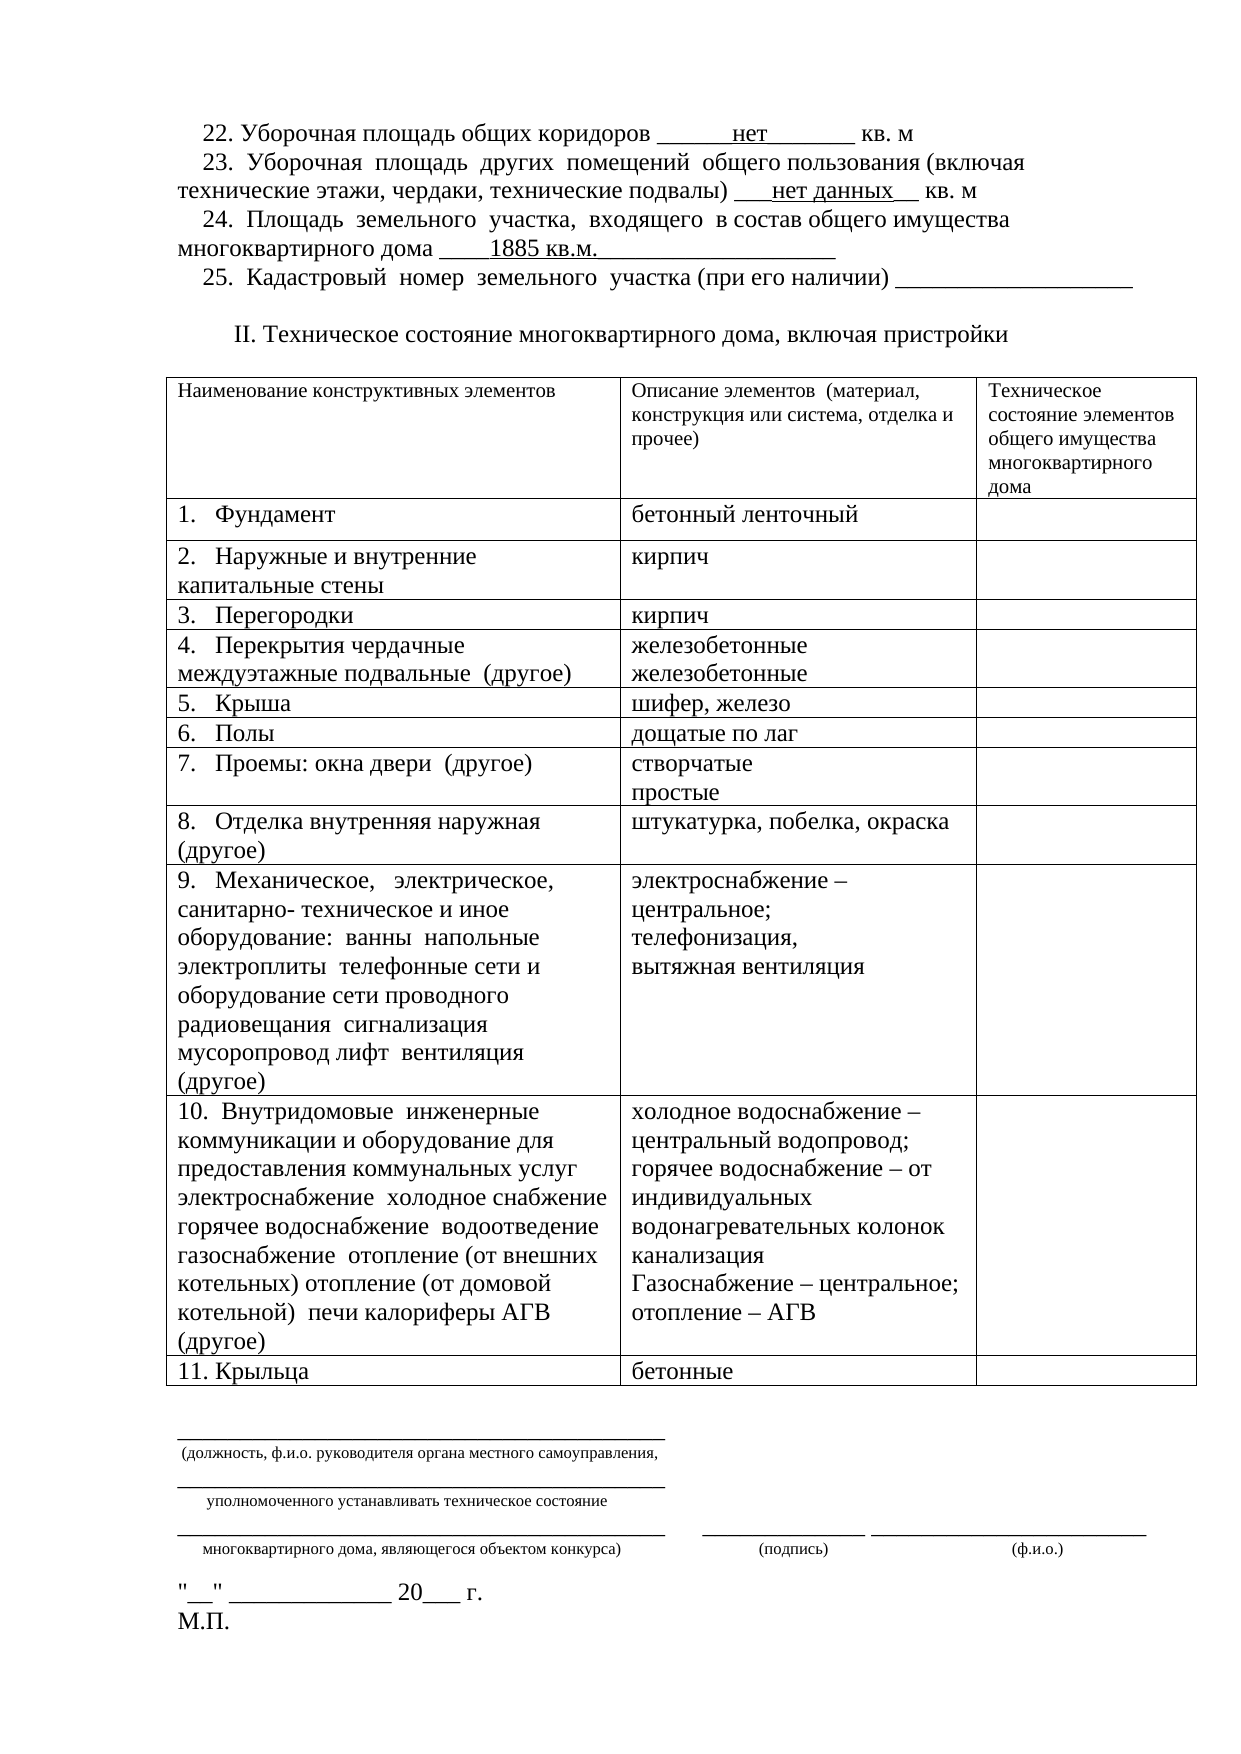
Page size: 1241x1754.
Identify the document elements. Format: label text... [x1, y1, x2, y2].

table_cell створчатые простые [621, 748, 976, 805]
table_cell 8. Отделка внутренняя наружная (другое) [167, 806, 620, 864]
table_cell дощатые по лаг [621, 718, 976, 747]
table_cell 5. Крыша [167, 688, 620, 717]
table_cell бетонные [621, 1356, 976, 1384]
table_cell [977, 1096, 1196, 1355]
text 24. Площадь земельного участка, входящего в состав общего имущества многоквартирного дома ____1885 кв.м.___________________ [177, 204, 1152, 262]
table_cell 9. Механическое, электрическое, санитарно- техническое и иное оборудование: ванны напольные электроплиты телефонные сети и оборудование сети проводного радиовещания сигнализация мусоропровод лифт вентиляция (другое) [167, 865, 620, 1095]
table_cell [977, 806, 1196, 864]
text _______________________________________ [177, 1462, 1152, 1491]
table_cell 10. Внутридомовые инженерные коммуникации и оборудование для предоставления коммунальных услуг электроснабжение холодное снабжение горячее водоснабжение водоотведение газоснабжение отопление (от внешних котельных) отопление (от домовой котельной) печи калориферы АГВ (другое) [167, 1096, 620, 1355]
text 22. Уборочная площадь общих коридоров ______нет_______ кв. м [177, 118, 1152, 147]
table_cell [977, 499, 1196, 540]
table_cell кирпич [621, 600, 976, 629]
table_cell [977, 748, 1196, 805]
table_cell 7. Проемы: окна двери (другое) [167, 748, 620, 805]
text "__" _____________ 20___ г. [177, 1577, 1152, 1606]
table_cell [977, 541, 1196, 599]
text (должность, ф.и.о. руководителя органа местного самоуправления, [177, 1443, 1152, 1462]
text М.П. [177, 1606, 1152, 1635]
table_cell электроснабжение – центральное; телефонизация, вытяжная вентиляция [621, 865, 976, 1095]
table_cell шифер, железо [621, 688, 976, 717]
table_cell бетонный ленточный [621, 499, 976, 540]
table_cell 6. Полы [167, 718, 620, 747]
table_cell 11. Крыльца [167, 1356, 620, 1384]
table_cell [977, 600, 1196, 629]
text _______________________________________ _____________ ______________________ [177, 1510, 1152, 1539]
text 25. Кадастровый номер земельного участка (при его наличии) ___________________ [177, 262, 1152, 291]
table_cell 4. Перекрытия чердачные междуэтажные подвальные (другое) [167, 630, 620, 687]
text 23. Уборочная площадь других помещений общего пользования (включая технические этажи, чердаки, технические подвалы) ___нет данных__ кв. м [177, 147, 1152, 204]
table_cell [977, 630, 1196, 687]
text _______________________________________ [177, 1414, 1152, 1443]
text уполномоченного устанавливать техническое состояние [177, 1491, 1152, 1510]
table_cell 1. Фундамент [167, 499, 620, 540]
table_header Описание элементов (материал, конструкция или система, отделка и прочее) [621, 378, 976, 498]
table_cell железобетонные железобетонные [621, 630, 976, 687]
text многоквартирного дома, являющегося объектом конкурса) (подпись) (ф.и.о.) [177, 1539, 1152, 1558]
table_header Техническое состояние элементов общего имущества многоквартирного дома [977, 378, 1196, 498]
table_cell [977, 865, 1196, 1095]
table_cell [977, 718, 1196, 747]
table_cell штукатурка, побелка, окраска [621, 806, 976, 864]
table_cell кирпич [621, 541, 976, 599]
table_cell 2. Наружные и внутренние капитальные стены [167, 541, 620, 599]
table_cell 3. Перегородки [167, 600, 620, 629]
table_cell [977, 688, 1196, 717]
table_header Наименование конструктивных элементов [167, 378, 620, 498]
text II. Техническое состояние многоквартирного дома, включая пристройки [177, 319, 1152, 348]
table_cell холодное водоснабжение – центральный водопровод; горячее водоснабжение – от индивидуальных водонагревательных колонок канализация Газоснабжение – центральное; отопление – АГВ [621, 1096, 976, 1355]
table_cell [977, 1356, 1196, 1384]
